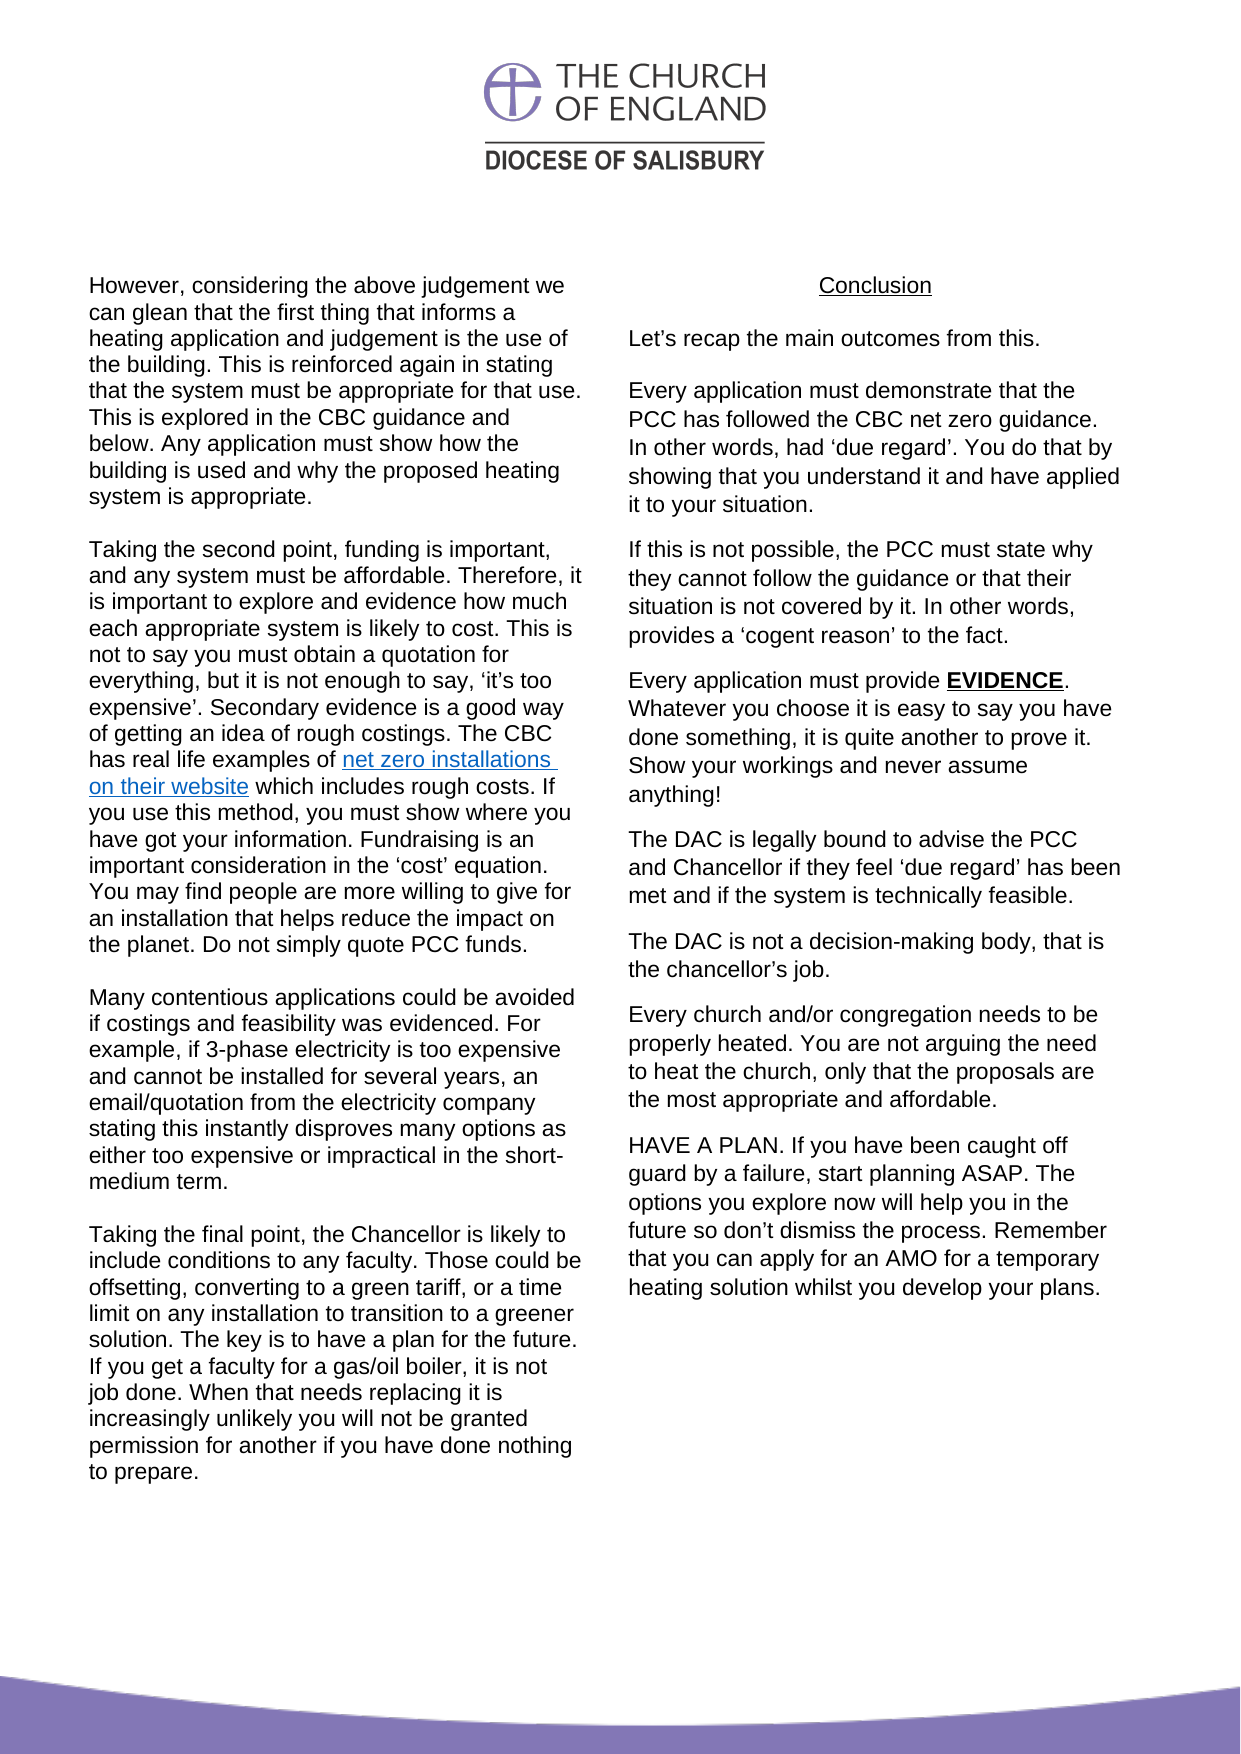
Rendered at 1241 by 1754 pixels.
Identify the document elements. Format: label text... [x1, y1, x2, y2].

list HAVE A PLAN. If you have been caught off guard by a failure, start planning ASAP. The options you explore now will help you in the future so don’t dismiss the process. Remember that you can apply for an AMO for a temporary heating solution whilst you develop your plans. [620, 1132, 1122, 1300]
list The DAC is legally bound to advise the PCC and Chancellor if they feel ‘due regard’ has been met and if the system is technically feasible. [620, 826, 1122, 909]
list The DAC is not a decision-making body, that is the chancellor’s job. [620, 928, 1122, 982]
list Every application must provide EVIDENCE. Whatever you choose it is easy to say you have done something, it is quite another to prove it. Show your workings and never assume anything! [620, 667, 1122, 807]
text Taking the final point, the Chancellor is likely to include conditions to any faculty. Those could be offsetting, converting to a green tariff, or a time limit on any installation to transition to a greener solution. The key is to have a plan for the future. If you get a faculty for a gas/oil boiler, it is not job done. When that needs replacing it is increasingly unlikely you will not be granted permission for another if you have done nothing to prepare. [88, 1221, 583, 1484]
text Many contentious applications could be avoided if costings and feasibility was evidenced. For example, if 3-phase electricity is too expensive and cannot be installed for several years, an email/quotation from the electricity company stating this instantly disproves many options as either too expensive or impractical in the short-medium term. [88, 984, 583, 1194]
list Every application must demonstrate that the PCC has followed the CBC net zero guidance. In other words, had ‘due regard’. You do that by showing that you understand it and have applied it to your situation. [620, 377, 1122, 518]
list Every church and/or congregation needs to be properly heated. You are not arguing the need to heat the church, only that the proposals are the most appropriate and affordable. [620, 1001, 1122, 1113]
text However, considering the above judgement we can glean that the first thing that informs a heating application and judgement is the use of the building. This is reinforced again in stating that the system must be appropriate for that use. This is explored in the CBC guidance and below. Any application must show how the building is used and why the proposed heating system is appropriate. [88, 272, 583, 509]
text Taking the second point, funding is important, and any system must be affordable. Therefore, it is important to explore and evidence how much each appropriate system is likely to cost. This is not to say you must obtain a quotation for everything, but it is not enough to say, ‘it’s too expensive’. Secondary evidence is a good way of getting an idea of rough costings. The CBC has real life examples of net zero installations on their website which includes rough costs. If you use this method, you must show where you have got your information. Fundraising is an important consideration in the ‘cost’ equation. You may find people are more willing to give for an installation that helps reduce the impact on the planet. Do not simply quote PCC funds. [88, 536, 583, 957]
text Let’s recap the main outcomes from this. [628, 325, 1122, 351]
text Conclusion [628, 272, 1122, 298]
picture [0, 0, 1241, 1725]
list If this is not possible, the PCC must state why they cannot follow the guidance or that their situation is not covered by it. In other words, provides a ‘cogent reason’ to the fact. [620, 536, 1122, 648]
